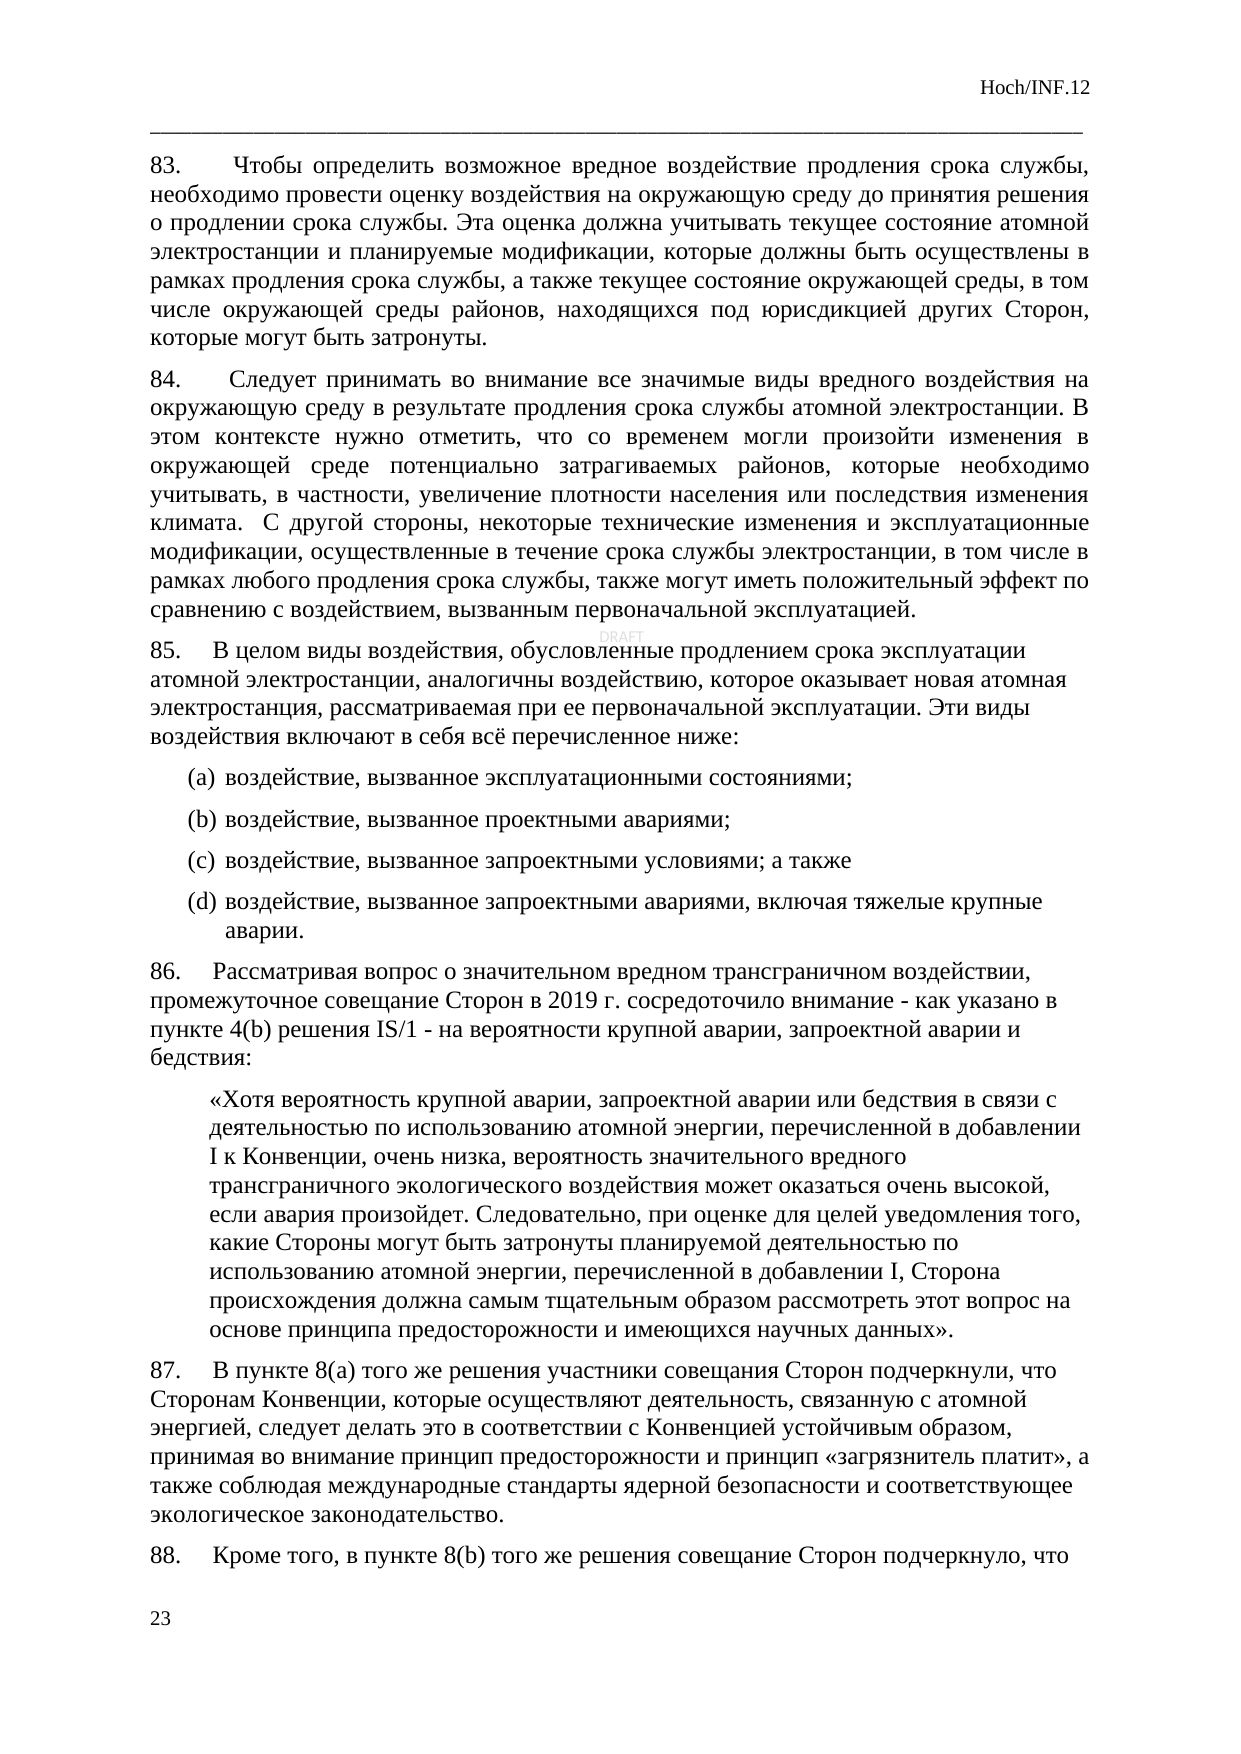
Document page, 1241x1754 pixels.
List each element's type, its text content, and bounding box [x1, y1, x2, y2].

list воздействие, вызванное проектными авариями; [187, 804, 1090, 832]
list воздействие, вызванное запроектными авариями, включая тяжелые крупные аварии. [187, 886, 1090, 944]
text 87. В пункте 8(a) того же решения участники совещания Сторон подчеркнули, что Сторонам Конвенции, которые осуществляют деятельность, связанную с атомной энергией, следует делать это в соответствии с Конвенцией устойчивым образом, принимая во внимание принцип предосторожности и принцип «загрязнитель платит», а также соблюдая международные стандарты ядерной безопасности и соответствующее экологическое законодательство. [150, 1355, 1090, 1527]
text 83. Чтобы определить возможное вредное воздействие продления срока службы, необходимо провести оценку воздействия на окружающую среду до принятия решения о продлении срока службы. Эта оценка должна учитывать текущее состояние атомной электростанции и планируемые модификации, которые должны быть осуществлены в рамках продления срока службы, а также текущее состояние окружающей среды, в том числе окружающей среды районов, находящихся под юрисдикцией других Сторон, которые могут быть затронуты. [150, 150, 1090, 351]
text 86. Рассматривая вопрос о значительном вредном трансграничном воздействии, промежуточное совещание Сторон в 2019 г. сосредоточило внимание - как указано в пункте 4(b) решения IS/1 - на вероятности крупной аварии, запроектной аварии и бедствия: [150, 956, 1090, 1071]
text «Хотя вероятность крупной аварии, запроектной аварии или бедствия в связи с деятельностью по использованию атомной энергии, перечисленной в добавлении I к Конвенции, очень низка, вероятность значительного вредного трансграничного экологического воздействия может оказаться очень высокой, если авария произойдет. Следовательно, при оценке для целей уведомления того, какие Стороны могут быть затронуты планируемой деятельностью по использованию атомной энергии, перечисленной в добавлении I, Сторона происхождения должна самым тщательным образом рассмотреть этот вопрос на основе принципа предосторожности и имеющихся научных данных». [209, 1084, 1090, 1342]
text 85. В целом виды воздействия, обусловленные продлением срока эксплуатации атомной электростанции, аналогичны воздействию, которое оказывает новая атомная электростанция, рассматриваемая при ее первоначальной эксплуатации. Эти виды воздействия включают в себя всё перечисленное ниже: [150, 635, 1090, 750]
text 84. Следует принимать во внимание все значимые виды вредного воздействия на окружающую среду в результате продления срока службы атомной электростанции. В этом контексте нужно отметить, что со временем могли произойти изменения в окружающей среде потенциально затрагиваемых районов, которые необходимо учитывать, в частности, увеличение плотности населения или последствия изменения климата. С другой стороны, некоторые технические изменения и эксплуатационные модификации, осуществленные в течение срока службы электростанции, в том числе в рамках любого продления срока службы, также могут иметь положительный эффект по сравнению с воздействием, вызванным первоначальной эксплуатацией. [150, 364, 1090, 622]
list воздействие, вызванное запроектными условиями; а также [187, 845, 1090, 874]
text 88. Кроме того, в пункте 8(b) того же решения совещание Сторон подчеркнуло, что [150, 1540, 1090, 1569]
list воздействие, вызванное эксплуатационными состояниями; [187, 762, 1090, 791]
